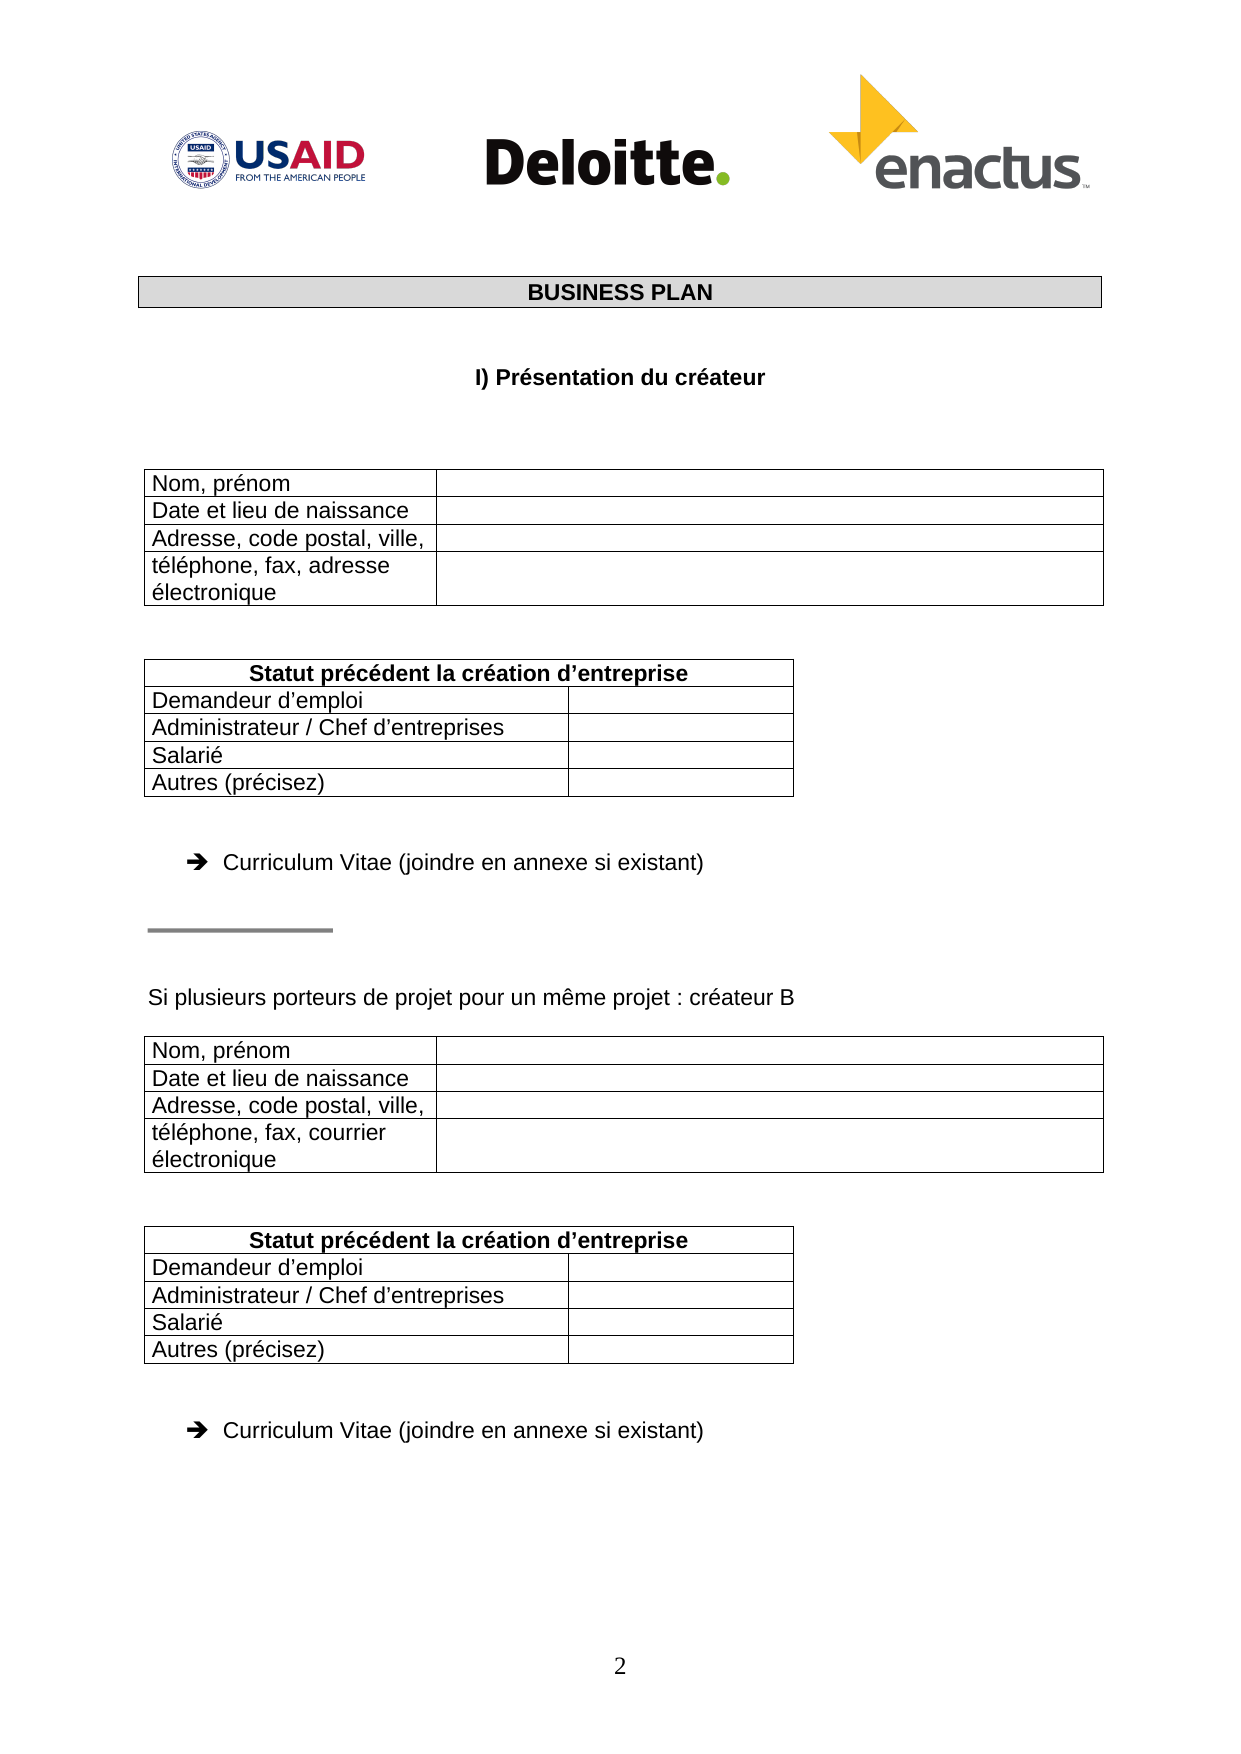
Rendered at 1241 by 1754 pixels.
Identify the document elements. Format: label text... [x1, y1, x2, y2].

table_cell téléphone, fax, courrier électronique [145, 1119, 436, 1172]
table_cell Adresse, code postal, ville, [145, 525, 436, 551]
table_cell [569, 687, 793, 713]
table_cell Salarié [145, 742, 568, 768]
table_cell Date et lieu de naissance [145, 1065, 436, 1091]
table_cell Salarié [145, 1309, 568, 1335]
text BUSINESS PLAN [139, 277, 1101, 307]
table_header [437, 470, 1103, 496]
table_cell [569, 742, 793, 768]
table_cell [437, 1119, 1103, 1172]
picture [826, 73, 1092, 190]
table_cell Autres (précisez) [145, 1336, 568, 1363]
table_cell [437, 497, 1103, 524]
table_cell [569, 1254, 793, 1281]
list Curriculum Vitae (joindre en annexe si existant) [185, 849, 1092, 876]
table_cell [569, 714, 793, 741]
table_cell Adresse, code postal, ville, [145, 1092, 436, 1118]
table_cell [437, 525, 1103, 551]
subtitle Si plusieurs porteurs de projet pour un même projet : créateur B [148, 983, 1092, 1010]
table_header Nom, prénom [145, 470, 436, 496]
picture [482, 135, 734, 190]
list Curriculum Vitae (joindre en annexe si existant) [185, 1417, 1092, 1443]
table_header Nom, prénom [145, 1037, 436, 1063]
table_cell [569, 769, 793, 796]
table_header [437, 1037, 1103, 1063]
table_cell téléphone, fax, adresse électronique [145, 552, 436, 605]
table_cell [437, 1092, 1103, 1118]
table_cell [437, 1065, 1103, 1091]
table_cell [569, 1309, 793, 1335]
table_cell Autres (précisez) [145, 769, 568, 796]
table_cell [437, 552, 1103, 605]
picture [147, 92, 390, 190]
table_cell Administrateur / Chef d’entreprises [145, 714, 568, 741]
table_cell [569, 1282, 793, 1308]
subtitle I) Présentation du créateur [148, 363, 1092, 390]
table_cell [569, 1336, 793, 1363]
table_header Statut précédent la création d’entreprise [145, 1227, 793, 1253]
table_cell Date et lieu de naissance [145, 497, 436, 524]
table_header Statut précédent la création d’entreprise [145, 660, 793, 686]
table_cell Demandeur d’emploi [145, 687, 568, 713]
table_cell Administrateur / Chef d’entreprises [145, 1282, 568, 1308]
table_cell Demandeur d’emploi [145, 1254, 568, 1281]
